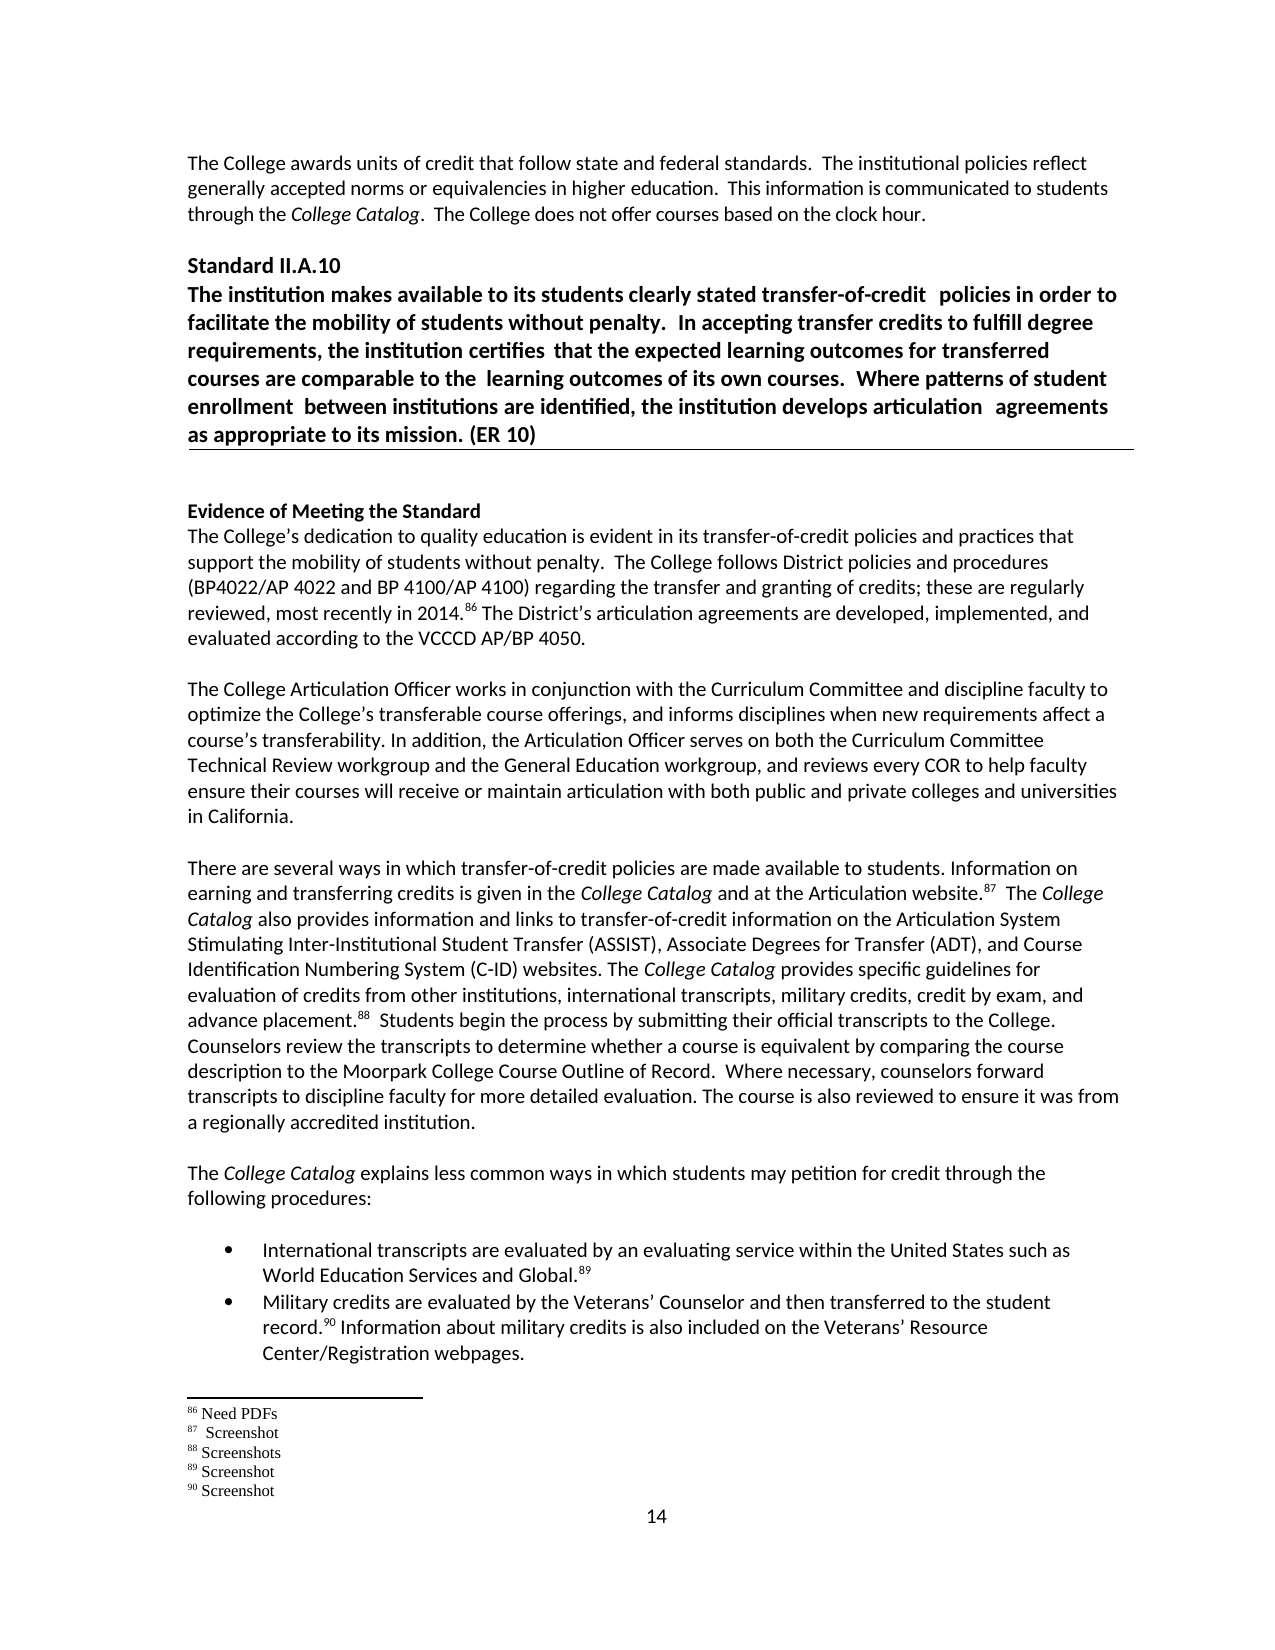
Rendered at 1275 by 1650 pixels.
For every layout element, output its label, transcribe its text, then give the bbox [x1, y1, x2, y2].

text The College Catalog explains less common ways in which students may petition for credit through the following procedures: [187, 1160, 1125, 1211]
list Military credits are evaluated by the Veterans’ Counselor and then transferred to the student record. Information about military credits is also included on the Veterans’ Resource Center/Registration webpages. [225, 1289, 1125, 1365]
text The College’s dedication to quality education is evident in its transfer-of-credit policies and practices that support the mobility of students without penalty. The College follows District policies and procedures (BP4022/AP 4022 and BP 4100/AP 4100) regarding the transfer and granting of credits; these are regularly reviewed, most recently in 2014. The District’s articulation agreements are developed, implemented, and evaluated according to the VCCCD AP/BP 4050. [187, 524, 1125, 651]
list International transcripts are evaluated by an evaluating service within the United States such as World Education Services and Global. [225, 1237, 1125, 1288]
subtitle Evidence of Meeting the Standard [187, 498, 1125, 524]
text The College awards units of credit that follow state and federal standards. The institutional policies reflect generally accepted norms or equivalencies in higher education. This information is communicated to students through the College Catalog. The College does not offer courses based on the clock hour. [187, 150, 1125, 226]
text The College Articulation Officer works in conjunction with the Curriculum Committee and discipline faculty to optimize the College’s transferable course offerings, and informs disciplines when new requirements affect a course’s transferability. In addition, the Articulation Officer serves on both the Curriculum Committee Technical Review workgroup and the General Education workgroup, and reviews every COR to help faculty ensure their courses will receive or maintain articulation with both public and private colleges and universities in California. [187, 676, 1125, 829]
subtitle The institution makes available to its students clearly stated transfer-of-credit policies in order to facilitate the mobility of students without penalty. In accepting transfer credits to fulfill degree requirements, the institution certifies that the expected learning outcomes for transferred courses are comparable to the learning outcomes of its own courses. Where patterns of student enrollment between institutions are identified, the institution develops articulation agreements as appropriate to its mission. (ER 10) [187, 280, 1125, 448]
subtitle Standard II.A.10 [187, 252, 1125, 280]
text There are several ways in which transfer-of-credit policies are made available to students. Information on earning and transferring credits is given in the College Catalog and at the Articulation website. The College Catalog also provides information and links to transfer-of-credit information on the Articulation System Stimulating Inter-Institutional Student Transfer (ASSIST), Associate Degrees for Transfer (ADT), and Course Identification Numbering System (C-ID) websites. The College Catalog provides specific guidelines for evaluation of credits from other institutions, international transcripts, military credits, credit by exam, and advance placement. Students begin the process by submitting their official transcripts to the College. Counselors review the transcripts to determine whether a course is equivalent by comparing the course description to the Moorpark College Course Outline of Record. Where necessary, counselors forward transcripts to discipline faculty for more detailed evaluation. The course is also reviewed to ensure it was from a regionally accredited institution. [187, 855, 1125, 1134]
